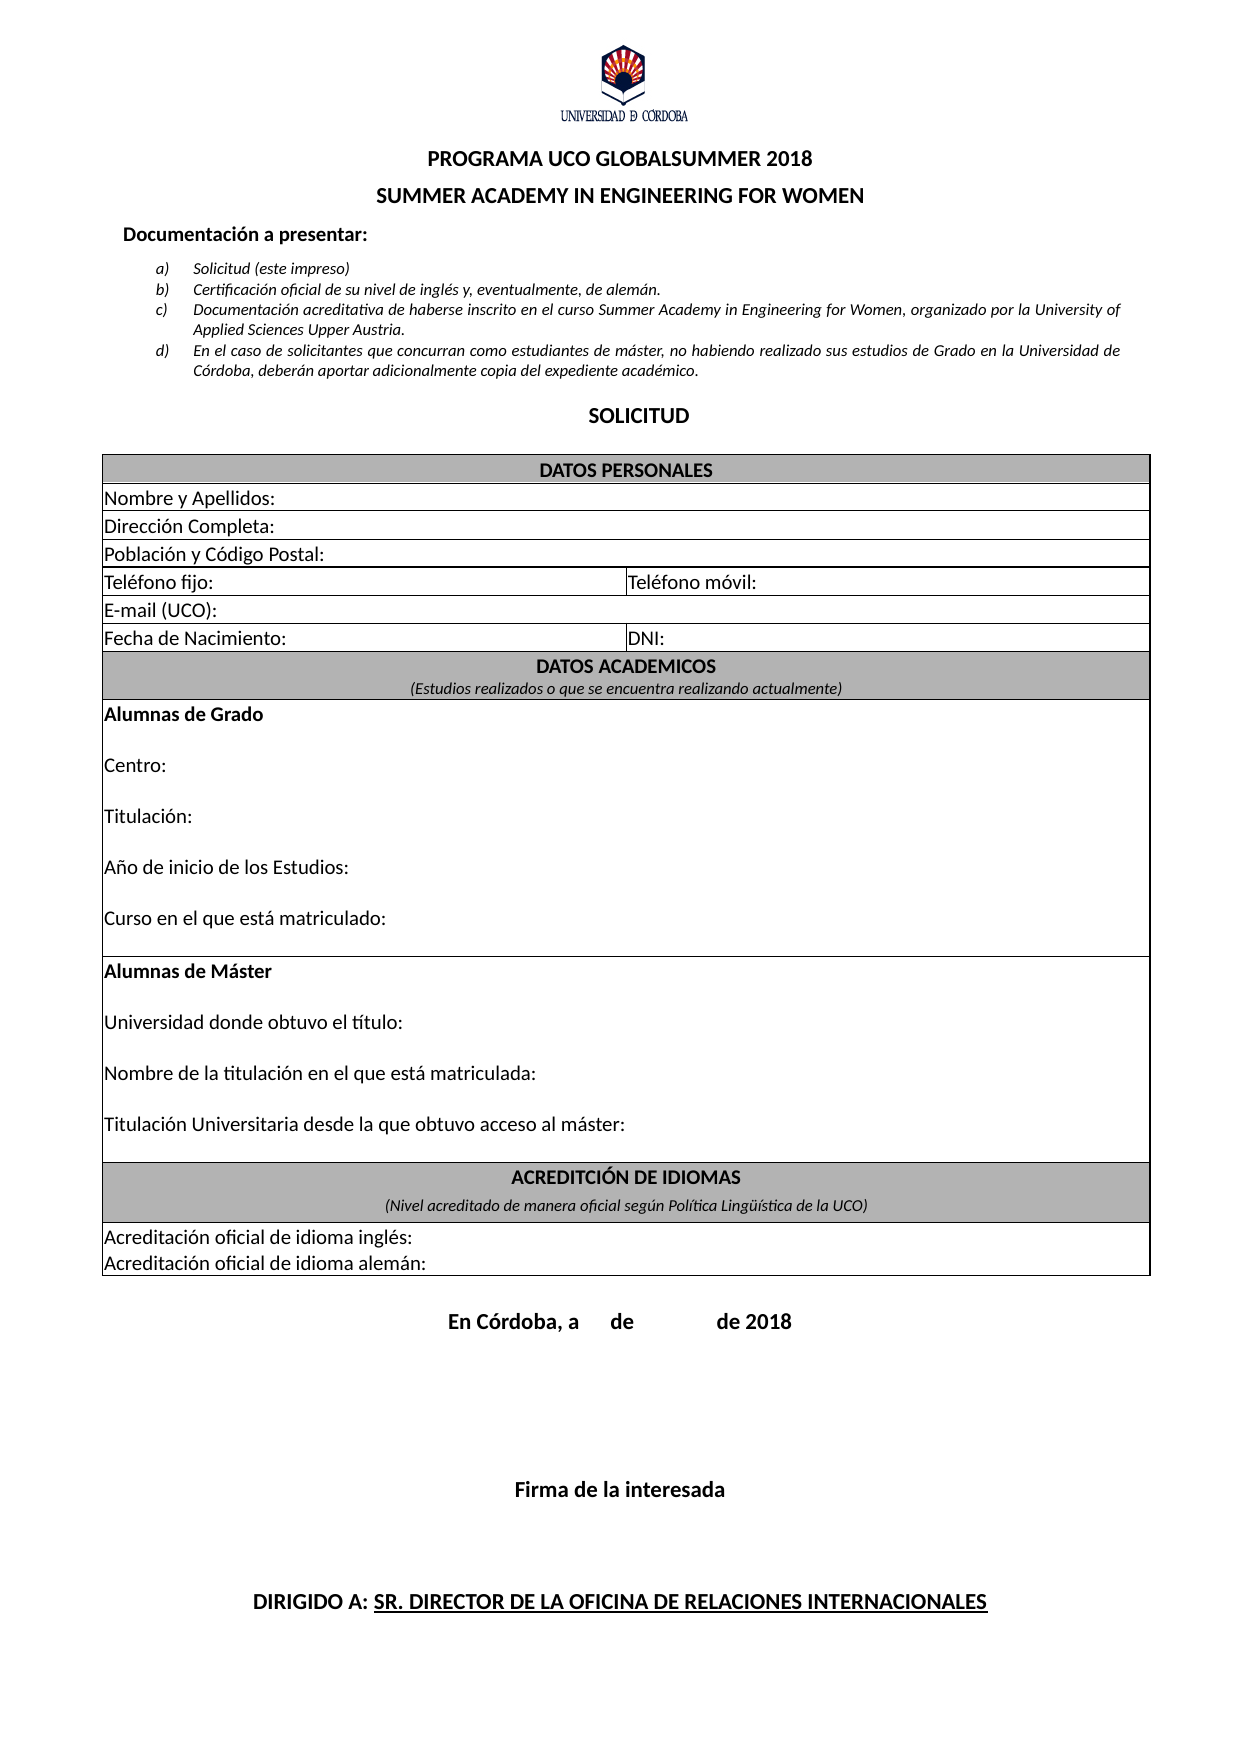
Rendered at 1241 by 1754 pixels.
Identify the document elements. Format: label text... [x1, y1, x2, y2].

table_cell Acreditación oficial de idioma inglés: Acreditación oficial de idioma alemán: [103, 1223, 1149, 1275]
picture [537, 22, 709, 140]
table_header DATOS PERSONALES [103, 455, 1149, 482]
text Documentación a presentar: [118, 209, 1122, 247]
list Documentación acreditativa de haberse inscrito en el curso Summer Academy in Engineering for Women, organizado por la University of Applied Sciences Upper Austria. [156, 299, 1122, 340]
text SUMMER ACADEMY IN ENGINEERING FOR WOMEN [118, 172, 1122, 209]
table_cell DATOS ACADEMICOS (Estudios realizados o que se encuentra realizando actualmente) [103, 652, 1149, 699]
text PROGRAMA UCO GLOBALSUMMER 2018 [118, 134, 1122, 172]
list En el caso de solicitantes que concurran como estudiantes de máster, no habiendo realizado sus estudios de Grado en la Universidad de Córdoba, deberán aportar adicionalmente copia del expediente académico. [156, 340, 1122, 381]
text Firma de la interesada [118, 1475, 1122, 1503]
text DIRIGIDO A: SR. DIRECTOR DE LA OFICINA DE RELACIONES INTERNACIONALES [118, 1587, 1122, 1615]
table_cell Nombre y Apellidos: [103, 484, 1149, 510]
list Solicitud (este impreso) [156, 259, 1122, 279]
table_cell Alumnas de Máster Universidad donde obtuvo el título: Nombre de la titulación en el que está matriculada: Titulación Universitaria desde la que obtuvo acceso al máster: [103, 957, 1149, 1162]
table_cell DNI: [627, 624, 1149, 651]
table_cell Alumnas de Grado Centro: Titulación: Año de inicio de los Estudios: Curso en el que está matriculado: [103, 700, 1149, 956]
table_cell ACREDITCIÓN DE IDIOMAS (Nivel acreditado de manera oficial según Política Lingüística de la UCO) [103, 1163, 1149, 1222]
text En Córdoba, a de de 2018 [118, 1307, 1122, 1335]
table_cell Teléfono móvil: [627, 568, 1149, 594]
text SOLICITUD [156, 401, 1122, 429]
table_cell Fecha de Nacimiento: [103, 624, 626, 651]
table_cell E-mail (UCO): [103, 596, 1149, 622]
table_cell Población y Código Postal: [103, 540, 1149, 566]
table_cell Dirección Completa: [103, 511, 1149, 538]
table_cell Teléfono fijo: [103, 568, 626, 594]
list Certificación oficial de su nivel de inglés y, eventualmente, de alemán. [156, 279, 1122, 299]
